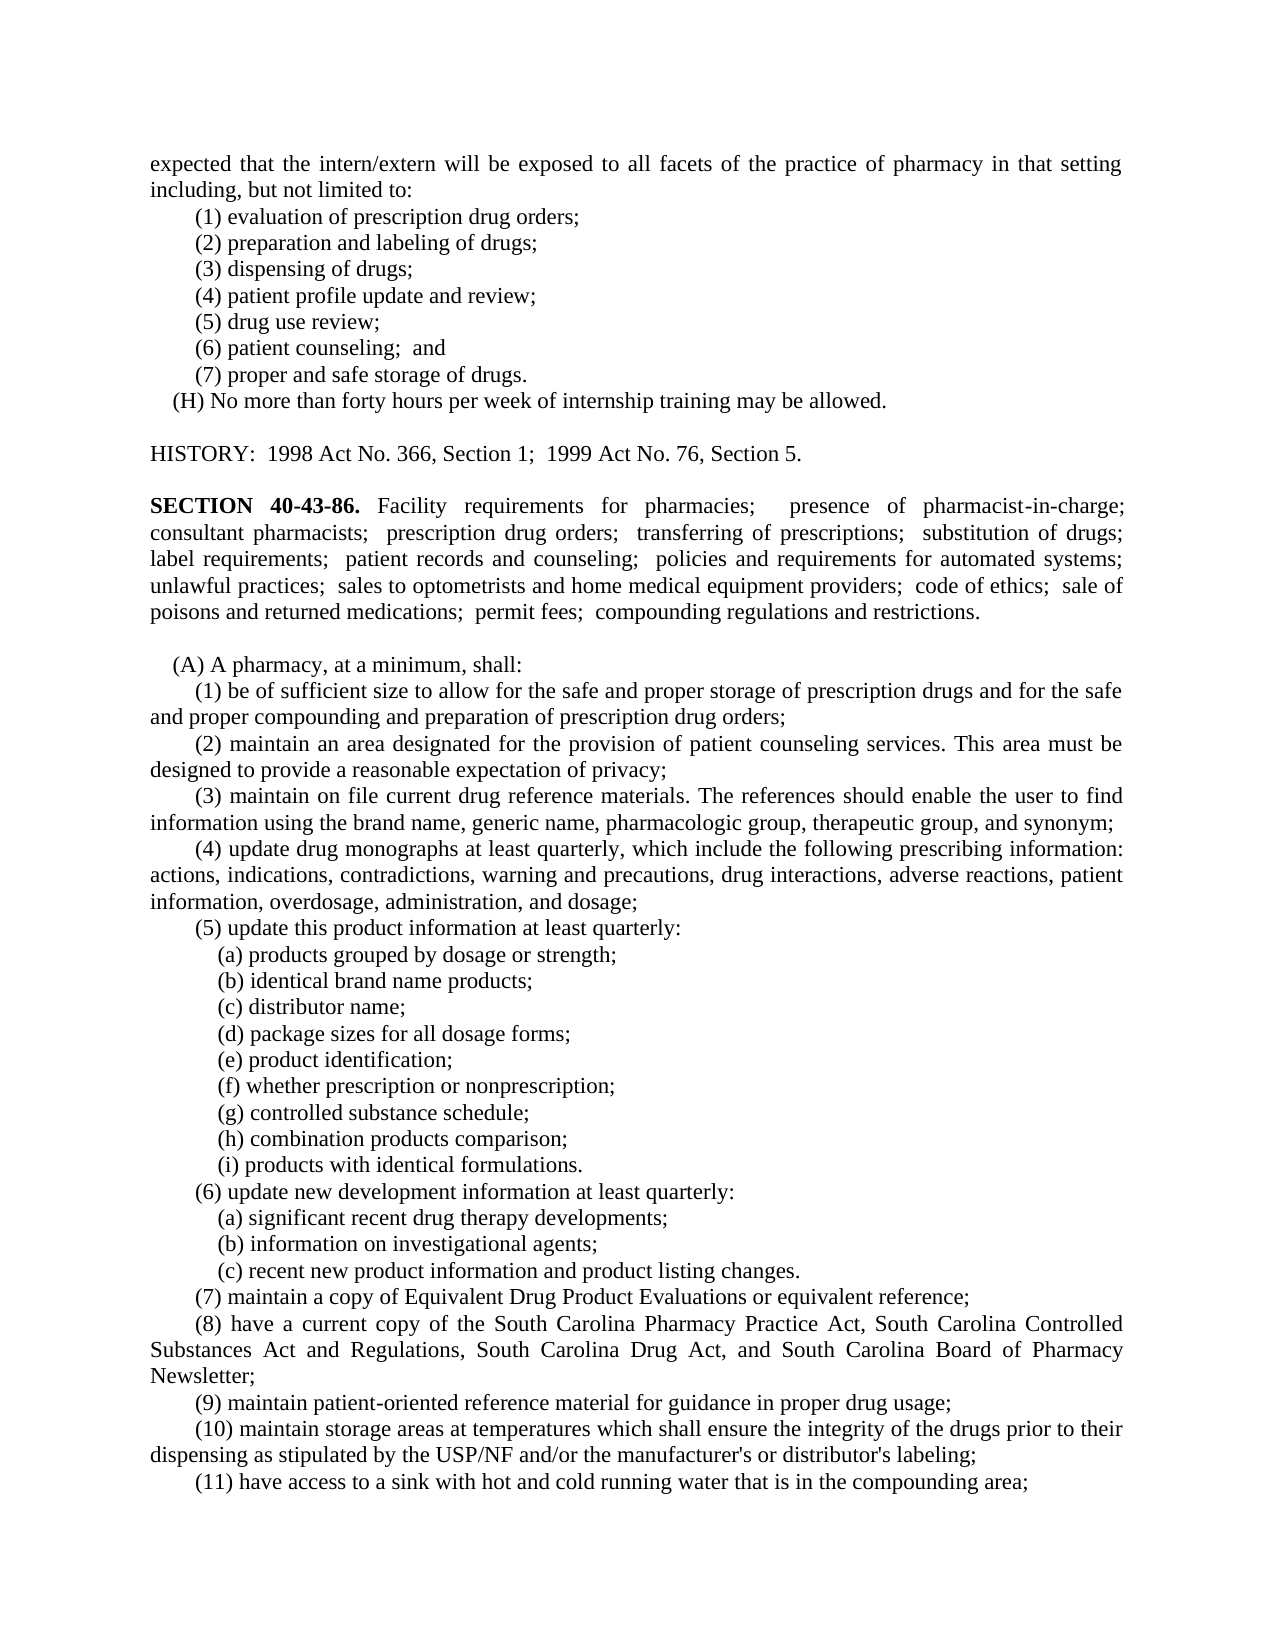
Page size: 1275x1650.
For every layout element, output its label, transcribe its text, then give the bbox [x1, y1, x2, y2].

text (7) proper and safe storage of drugs. [150, 361, 1125, 387]
text (6) patient counseling; and [150, 334, 1125, 361]
text (2) maintain an area designated for the provision of patient counseling services. This area must be designed to provide a reasonable expectation of privacy; [150, 730, 1125, 782]
text (a) products grouped by dosage or strength; [150, 941, 1125, 967]
text (b) identical brand name products; [150, 967, 1125, 993]
text (5) update this product information at least quarterly: [150, 914, 1125, 941]
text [150, 150, 1125, 203]
text SECTION 40-43-86. Facility requirements for pharmacies; presence of pharmacist-in-charge; consultant pharmacists; prescription drug orders; transferring of prescriptions; substitution of drugs; label requirements; patient records and counseling; policies and requirements for automated systems; unlawful practices; sales to optometrists and home medical equipment providers; code of ethics; sale of poisons and returned medications; permit fees; compounding regulations and restrictions. [150, 493, 1125, 624]
text HISTORY: 1998 Act No. 366, Section 1; 1999 Act No. 76, Section 5. [150, 440, 1125, 466]
text (10) maintain storage areas at temperatures which shall ensure the integrity of the drugs prior to their dispensing as stipulated by the USP/NF and/or the manufacturer's or distributor's labeling; [150, 1415, 1125, 1468]
text (11) have access to a sink with hot and cold running water that is in the compounding area; [150, 1468, 1125, 1494]
text (2) preparation and labeling of drugs; [150, 229, 1125, 255]
text (i) products with identical formulations. [150, 1151, 1125, 1178]
text (3) dispensing of drugs; [150, 255, 1125, 282]
text (7) maintain a copy of Equivalent Drug Product Evaluations or equivalent reference; [150, 1283, 1125, 1309]
text (4) update drug monographs at least quarterly, which include the following prescribing information: actions, indications, contradictions, warning and precautions, drug interactions, adverse reactions, patient information, overdosage, administration, and dosage; [150, 835, 1125, 914]
text (a) significant recent drug therapy developments; [150, 1204, 1125, 1231]
text (1) evaluation of prescription drug orders; [150, 203, 1125, 229]
text (8) have a current copy of the South Carolina Pharmacy Practice Act, South Carolina Controlled Substances Act and Regulations, South Carolina Drug Act, and South Carolina Board of Pharmacy Newsletter; [150, 1309, 1125, 1389]
text (3) maintain on file current drug reference materials. The references should enable the user to find information using the brand name, generic name, pharmacologic group, therapeutic group, and synonym; [150, 782, 1125, 835]
text (f) whether prescription or nonprescription; [150, 1072, 1125, 1099]
text (1) be of sufficient size to allow for the safe and proper storage of prescription drugs and for the safe and proper compounding and preparation of prescription drug orders; [150, 677, 1125, 730]
text (d) package sizes for all dosage forms; [150, 1020, 1125, 1046]
text (A) A pharmacy, at a minimum, shall: [150, 651, 1125, 677]
text (4) patient profile update and review; [150, 282, 1125, 308]
text (c) recent new product information and product listing changes. [150, 1257, 1125, 1283]
text (9) maintain patient-oriented reference material for guidance in proper drug usage; [150, 1389, 1125, 1415]
text (H) No more than forty hours per week of internship training may be allowed. [150, 387, 1125, 413]
text (6) update new development information at least quarterly: [150, 1178, 1125, 1204]
text (h) combination products comparison; [150, 1125, 1125, 1151]
text (b) information on investigational agents; [150, 1231, 1125, 1257]
text (5) drug use review; [150, 308, 1125, 334]
text (c) distributor name; [150, 993, 1125, 1020]
text (g) controlled substance schedule; [150, 1099, 1125, 1125]
text (e) product identification; [150, 1046, 1125, 1072]
